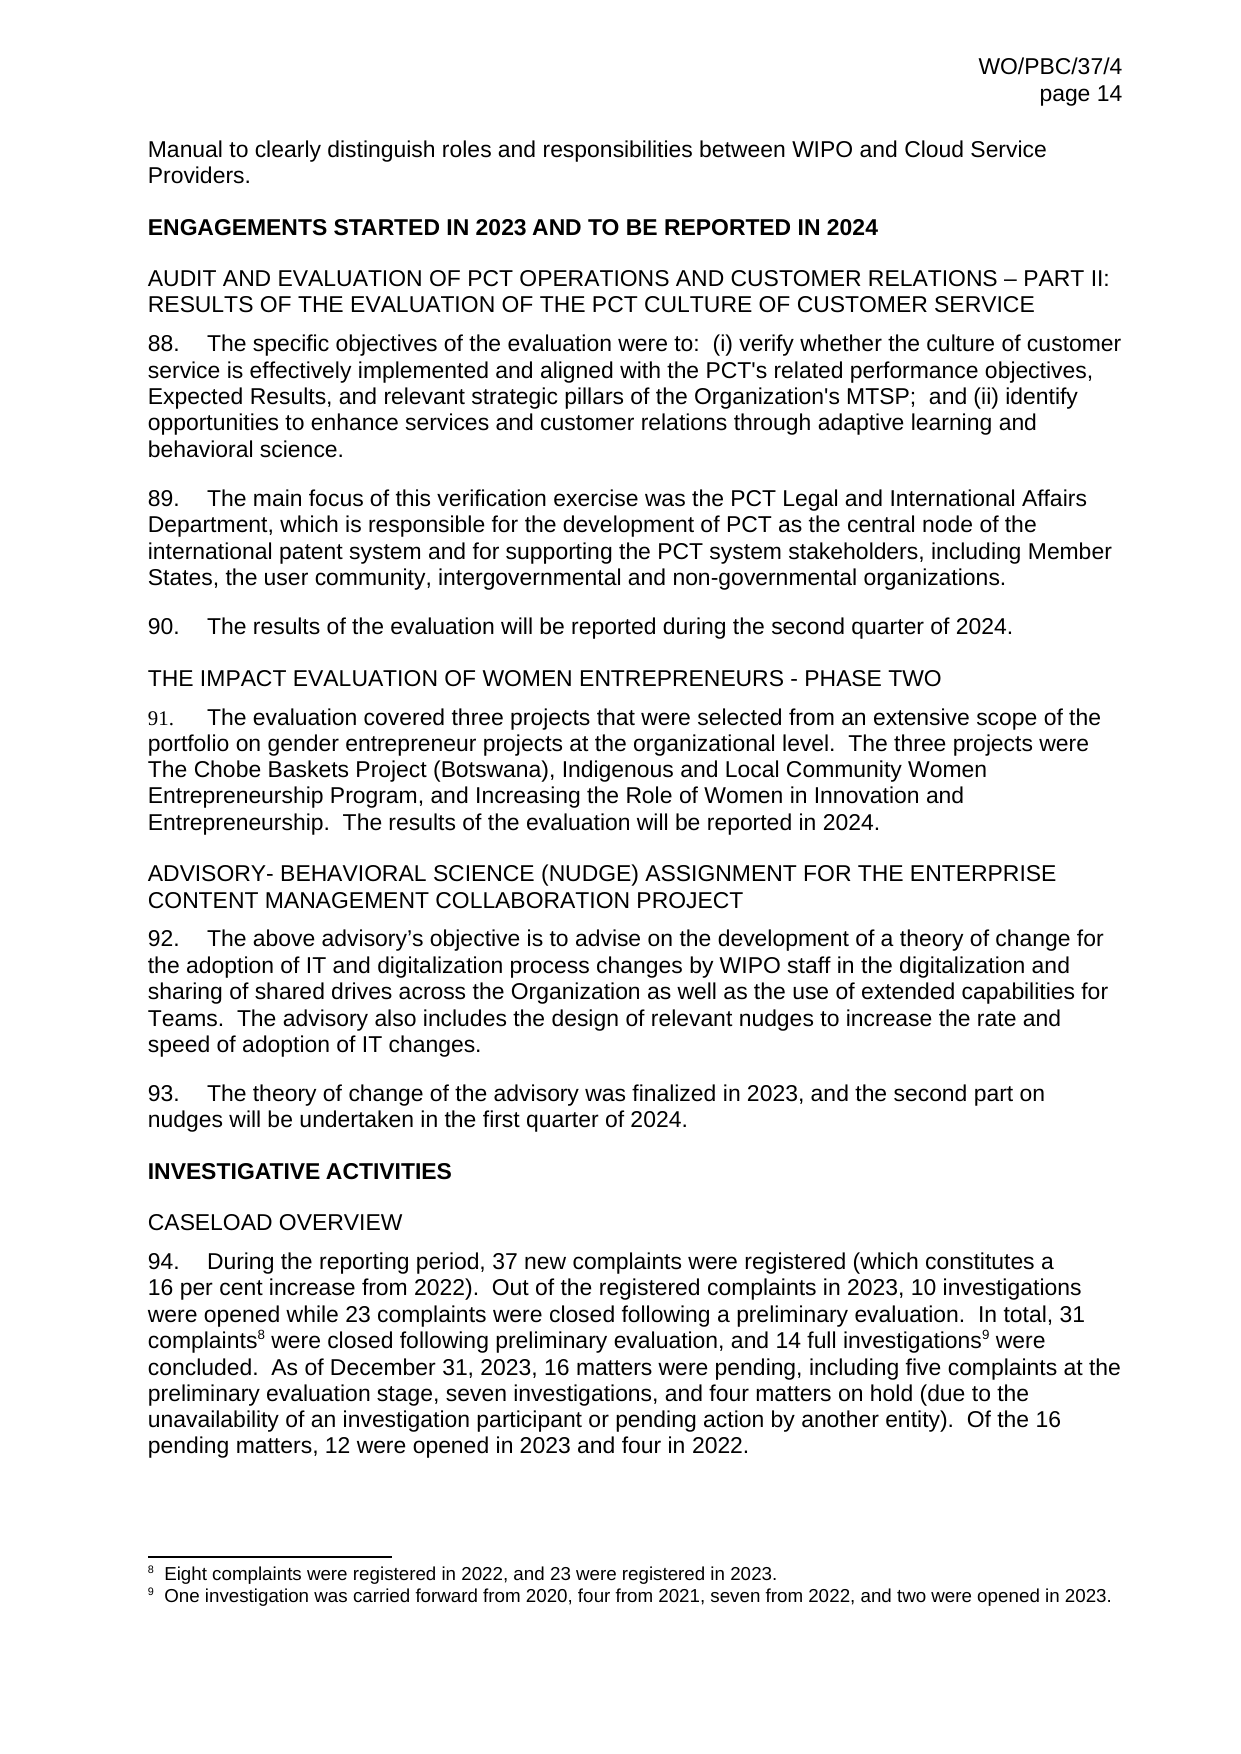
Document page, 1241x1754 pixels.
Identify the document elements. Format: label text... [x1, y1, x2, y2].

text The main focus of this verification exercise was the PCT Legal and International Affairs Department, which is responsible for the development of PCT as the central node of the international patent system and for supporting the PCT system stakeholders, including Member States, the user community, intergovernmental and non-governmental organizations. [148, 485, 1122, 590]
subtitle Caseload overview [148, 1209, 1122, 1236]
text The above advisory’s objective is to advise on the development of a theory of change for the adoption of IT and digitalization process changes by WIPO staff in the digitalization and sharing of shared drives across the Organization as well as the use of extended capabilities for Teams. The advisory also includes the design of relevant nudges to increase the rate and speed of adoption of IT changes. [148, 925, 1122, 1057]
text The theory of change of the advisory was finalized in 2023, and the second part on nudges will be undertaken in the first quarter of 2024. [148, 1080, 1122, 1133]
subtitle The Impact Evaluation of Women Entrepreneurs - Phase Two [148, 664, 1122, 691]
text The results of the evaluation will be reported during the second quarter of 2024. [148, 613, 1122, 639]
text The specific objectives of the evaluation were to: (i) verify whether the culture of customer service is effectively implemented and aligned with the PCT's related performance objectives, Expected Results, and relevant strategic pillars of the Organization's MTSP; and (ii) identify opportunities to enhance services and customer relations through adaptive learning and behavioral science. [148, 330, 1122, 462]
subtitle advisory- Behavioral Science (Nudge) Assignment for the Enterprise Content Management Collaboration Project [148, 860, 1122, 913]
text The evaluation covered three projects that were selected from an extensive scope of the portfolio on gender entrepreneur projects at the organizational level. The three projects were The Chobe Baskets Project (Botswana), Indigenous and Local Community Women Entrepreneurship Program, and Increasing the Role of Women in Innovation and Entrepreneurship. The results of the evaluation will be reported in 2024. [148, 703, 1122, 835]
subtitle INVESTIGATIVE ACTIVITIES [148, 1158, 1122, 1184]
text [148, 136, 1122, 189]
subtitle Audit and Evaluation of PCT Operations and Customer Relations – Part II: results of the Evaluation of the PCT CULTURE OF CUSTOMER SERVICE [148, 265, 1122, 318]
text During the reporting period, 37 new complaints were registered (which constitutes a 16 per cent increase from 2022). Out of the registered complaints in 2023, 10 investigations were opened while 23 complaints were closed following a preliminary evaluation. In total, 31 complaints were closed following preliminary evaluation, and 14 full investigations were concluded. As of December 31, 2023, 16 matters were pending, including five complaints at the preliminary evaluation stage, seven investigations, and four matters on hold (due to the unavailability of an investigation participant or pending action by another entity). Of the 16 pending matters, 12 were opened in 2023 and four in 2022. [148, 1248, 1122, 1459]
subtitle ENGAGEMENTS STARTED in 2023 AND TO BE REPORTED IN 2024 [148, 214, 1122, 240]
